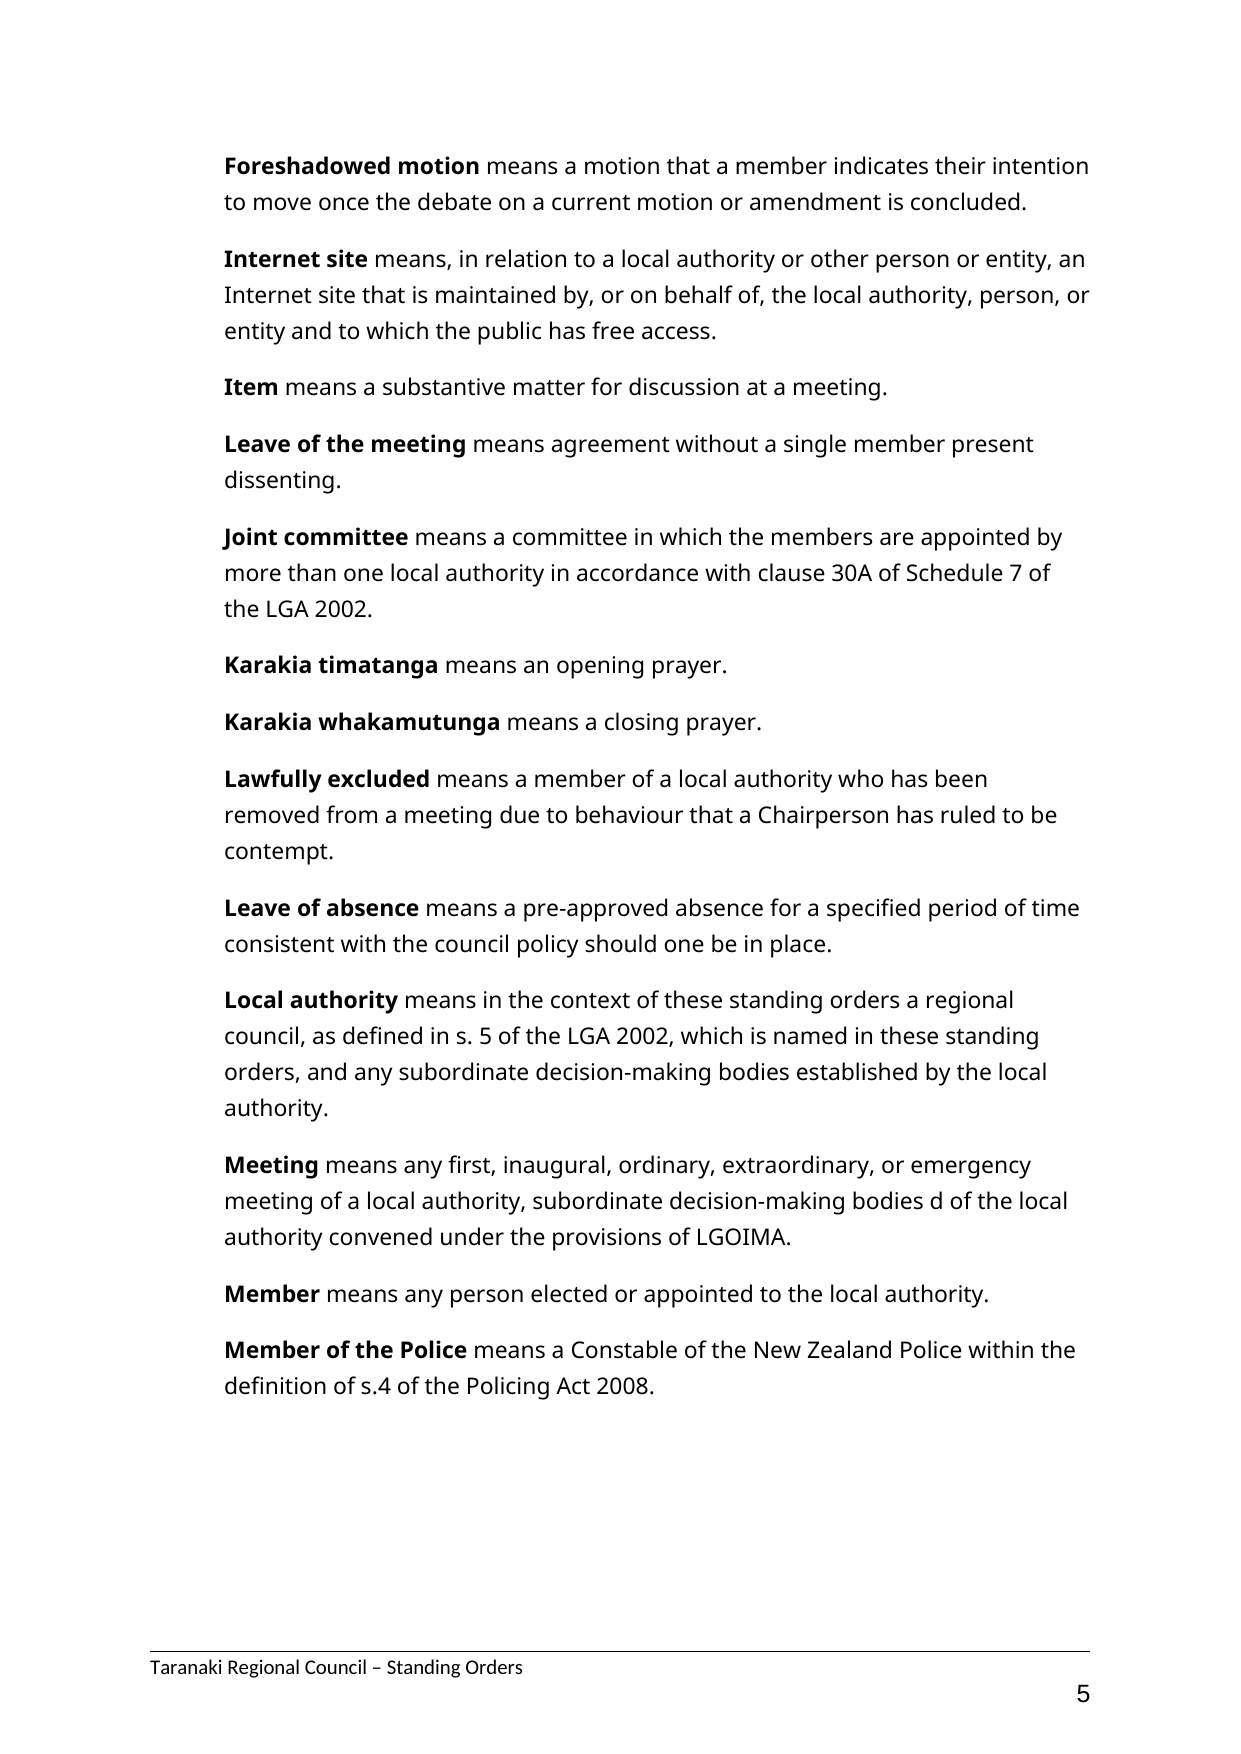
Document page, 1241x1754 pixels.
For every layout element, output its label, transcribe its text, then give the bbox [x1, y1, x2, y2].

text Joint committee means a committee in which the members are appointed by more than one local authority in accordance with clause 30A of Schedule 7 of the LGA 2002. [224, 521, 1090, 624]
text Item means a substantive matter for discussion at a meeting. [224, 371, 1090, 403]
text Leave of the meeting means agreement without a single member present dissenting. [224, 428, 1090, 495]
text Member means any person elected or appointed to the local authority. [224, 1278, 1090, 1309]
text Member of the Police means a Constable of the New Zealand Police within the definition of s.4 of the Policing Act 2008. [224, 1334, 1090, 1402]
text Lawfully excluded means a member of a local authority who has been removed from a meeting due to behaviour that a Chairperson has ruled to be contempt. [224, 763, 1090, 866]
text Local authority means in the context of these standing orders a regional council, as defined in s. 5 of the LGA 2002, which is named in these standing orders, and any subordinate decision-making bodies established by the local authority. [224, 984, 1090, 1123]
text Foreshadowed motion means a motion that a member indicates their intention to move once the debate on a current motion or amendment is concluded. [224, 150, 1090, 217]
text Leave of absence means a pre-approved absence for a specified period of time consistent with the council policy should one be in place. [224, 892, 1090, 959]
text Meeting means any first, inaugural, ordinary, extraordinary, or emergency meeting of a local authority, subordinate decision-making bodies d of the local authority convened under the provisions of LGOIMA. [224, 1149, 1090, 1252]
text Karakia whakamutunga means a closing prayer. [224, 706, 1090, 737]
text Karakia timatanga means an opening prayer. [224, 649, 1090, 681]
text Internet site means, in relation to a local authority or other person or entity, an Internet site that is maintained by, or on behalf of, the local authority, person, or entity and to which the public has free access. [224, 243, 1090, 346]
